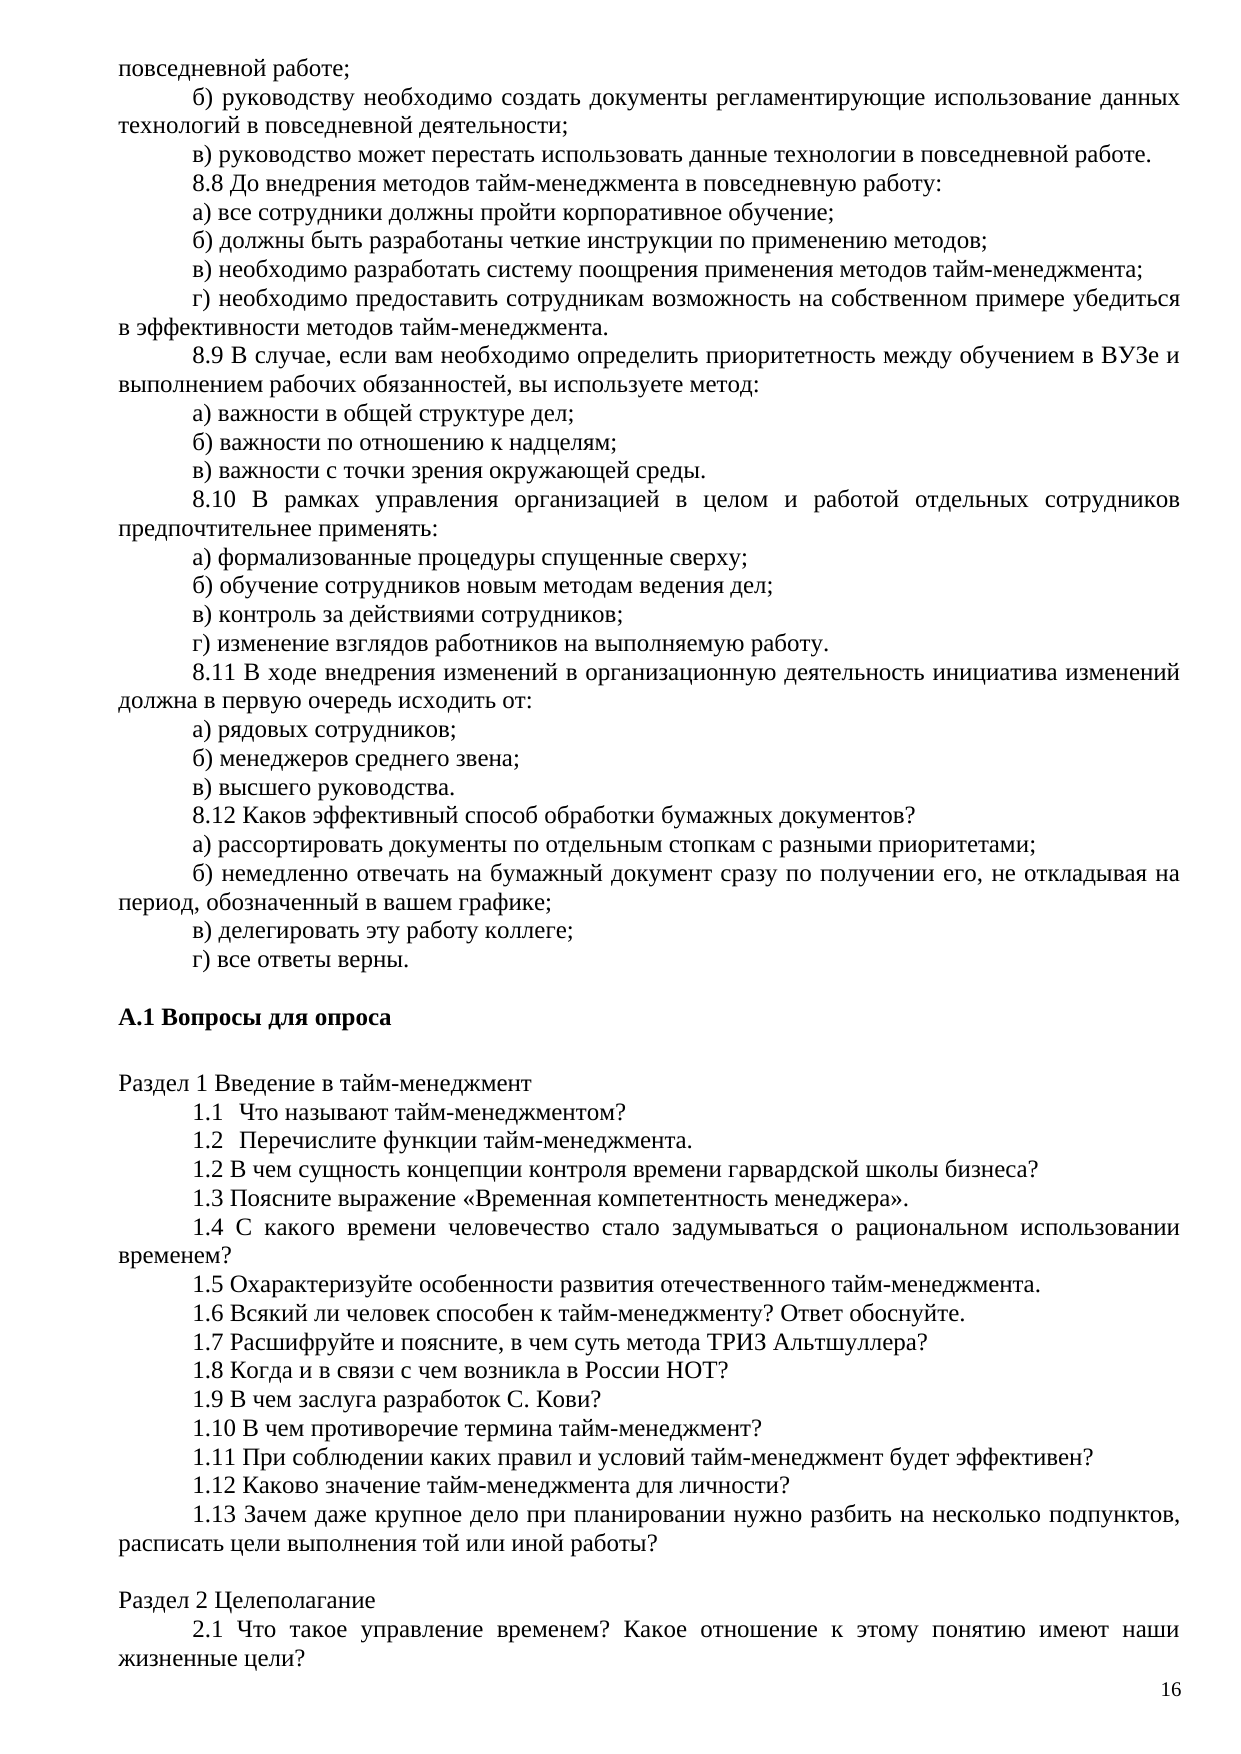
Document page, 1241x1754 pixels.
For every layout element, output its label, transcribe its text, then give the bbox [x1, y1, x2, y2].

text 1.6 Всякий ли человек способен к тайм-менеджменту? Ответ обоснуйте. [118, 1298, 1181, 1327]
text в) руководство может перестать использовать данные технологии в повседневной работе. [118, 139, 1181, 168]
text 1.13 Зачем даже крупное дело при планировании нужно разбить на несколько подпунктов, расписать цели выполнения той или иной работы? [118, 1499, 1181, 1557]
text б) должны быть разработаны четкие инструкции по применению методов; [118, 226, 1181, 254]
text г) все ответы верны. [118, 944, 1181, 973]
text 1.4 С какого времени человечество стало задумываться о рациональном использовании временем? [118, 1212, 1181, 1269]
text 1.9 В чем заслуга разработок С. Кови? [118, 1384, 1181, 1413]
text а) важности в общей структуре дел; [118, 398, 1181, 427]
text а) рядовых сотрудников; [118, 714, 1181, 743]
text А.1 Вопросы для опроса [118, 1002, 1181, 1031]
text в) высшего руководства. [118, 772, 1181, 801]
text в) делегировать эту работу коллеге; [118, 916, 1181, 944]
text 1.12 Каково значение тайм-менеджмента для личности? [118, 1470, 1181, 1499]
text 8.12 Каков эффективный способ обработки бумажных документов? [118, 801, 1181, 829]
text 1.3 Поясните выражение «Временная компетентность менеджера». [118, 1183, 1181, 1212]
text 1.11 При соблюдении каких правил и условий тайм-менеджмент будет эффективен? [118, 1442, 1181, 1470]
text б) менеджеров среднего звена; [118, 743, 1181, 772]
text в) контроль за действиями сотрудников; [118, 599, 1181, 628]
text 1.7 Расшифруйте и поясните, в чем суть метода ТРИЗ Альтшуллера? [118, 1327, 1181, 1355]
text а) рассортировать документы по отдельным стопкам с разными приоритетами; [118, 829, 1181, 858]
text 1.5 Охарактеризуйте особенности развития отечественного тайм-менеджмента. [118, 1269, 1181, 1298]
text а) формализованные процедуры спущенные сверху; [118, 542, 1181, 571]
text в) необходимо разработать систему поощрения применения методов тайм-менеджмента; [118, 254, 1181, 283]
text 1.8 Когда и в связи с чем возникла в России НОТ? [118, 1355, 1181, 1384]
text 8.11 В ходе внедрения изменений в организационную деятельность инициатива изменений должна в первую очередь исходить от: [118, 657, 1181, 714]
text 2.1 Что такое управление временем? Какое отношение к этому понятию имеют наши жизненные цели? [118, 1614, 1181, 1672]
text 8.9 В случае, если вам необходимо определить приоритетность между обучением в ВУЗе и выполнением рабочих обязанностей, вы используете метод: [118, 341, 1181, 398]
text б) важности по отношению к надцелям; [118, 427, 1181, 456]
list Что называют тайм-менеджментом? [192, 1097, 1181, 1125]
text г) изменение взглядов работников на выполняемую работу. [118, 628, 1181, 657]
text 1.10 В чем противоречие термина тайм-менеджмент? [118, 1413, 1181, 1442]
text б) руководству необходимо создать документы регламентирующие использование данных технологий в повседневной деятельности; [118, 82, 1181, 139]
text Раздел 1 Введение в тайм-менеджмент [118, 1068, 1181, 1097]
text 8.10 В рамках управления организацией в целом и работой отдельных сотрудников предпочтительнее применять: [118, 484, 1181, 542]
text б) немедленно отвечать на бумажный документ сразу по получении его, не откладывая на период, обозначенный в вашем графике; [118, 858, 1181, 916]
text г) необходимо предоставить сотрудникам возможность на собственном примере убедиться в эффективности методов тайм-менеджмента. [118, 283, 1181, 341]
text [118, 53, 1181, 82]
text 1.2 В чем сущность концепции контроля времени гарвардской школы бизнеса? [118, 1154, 1181, 1183]
text 8.8 До внедрения методов тайм-менеджмента в повседневную работу: [118, 168, 1181, 197]
text Раздел 2 Целеполагание [118, 1585, 1181, 1614]
list Перечислите функции тайм-менеджмента. [192, 1125, 1181, 1154]
text а) все сотрудники должны пройти корпоративное обучение; [118, 197, 1181, 226]
text б) обучение сотрудников новым методам ведения дел; [118, 571, 1181, 599]
text в) важности с точки зрения окружающей среды. [118, 456, 1181, 484]
